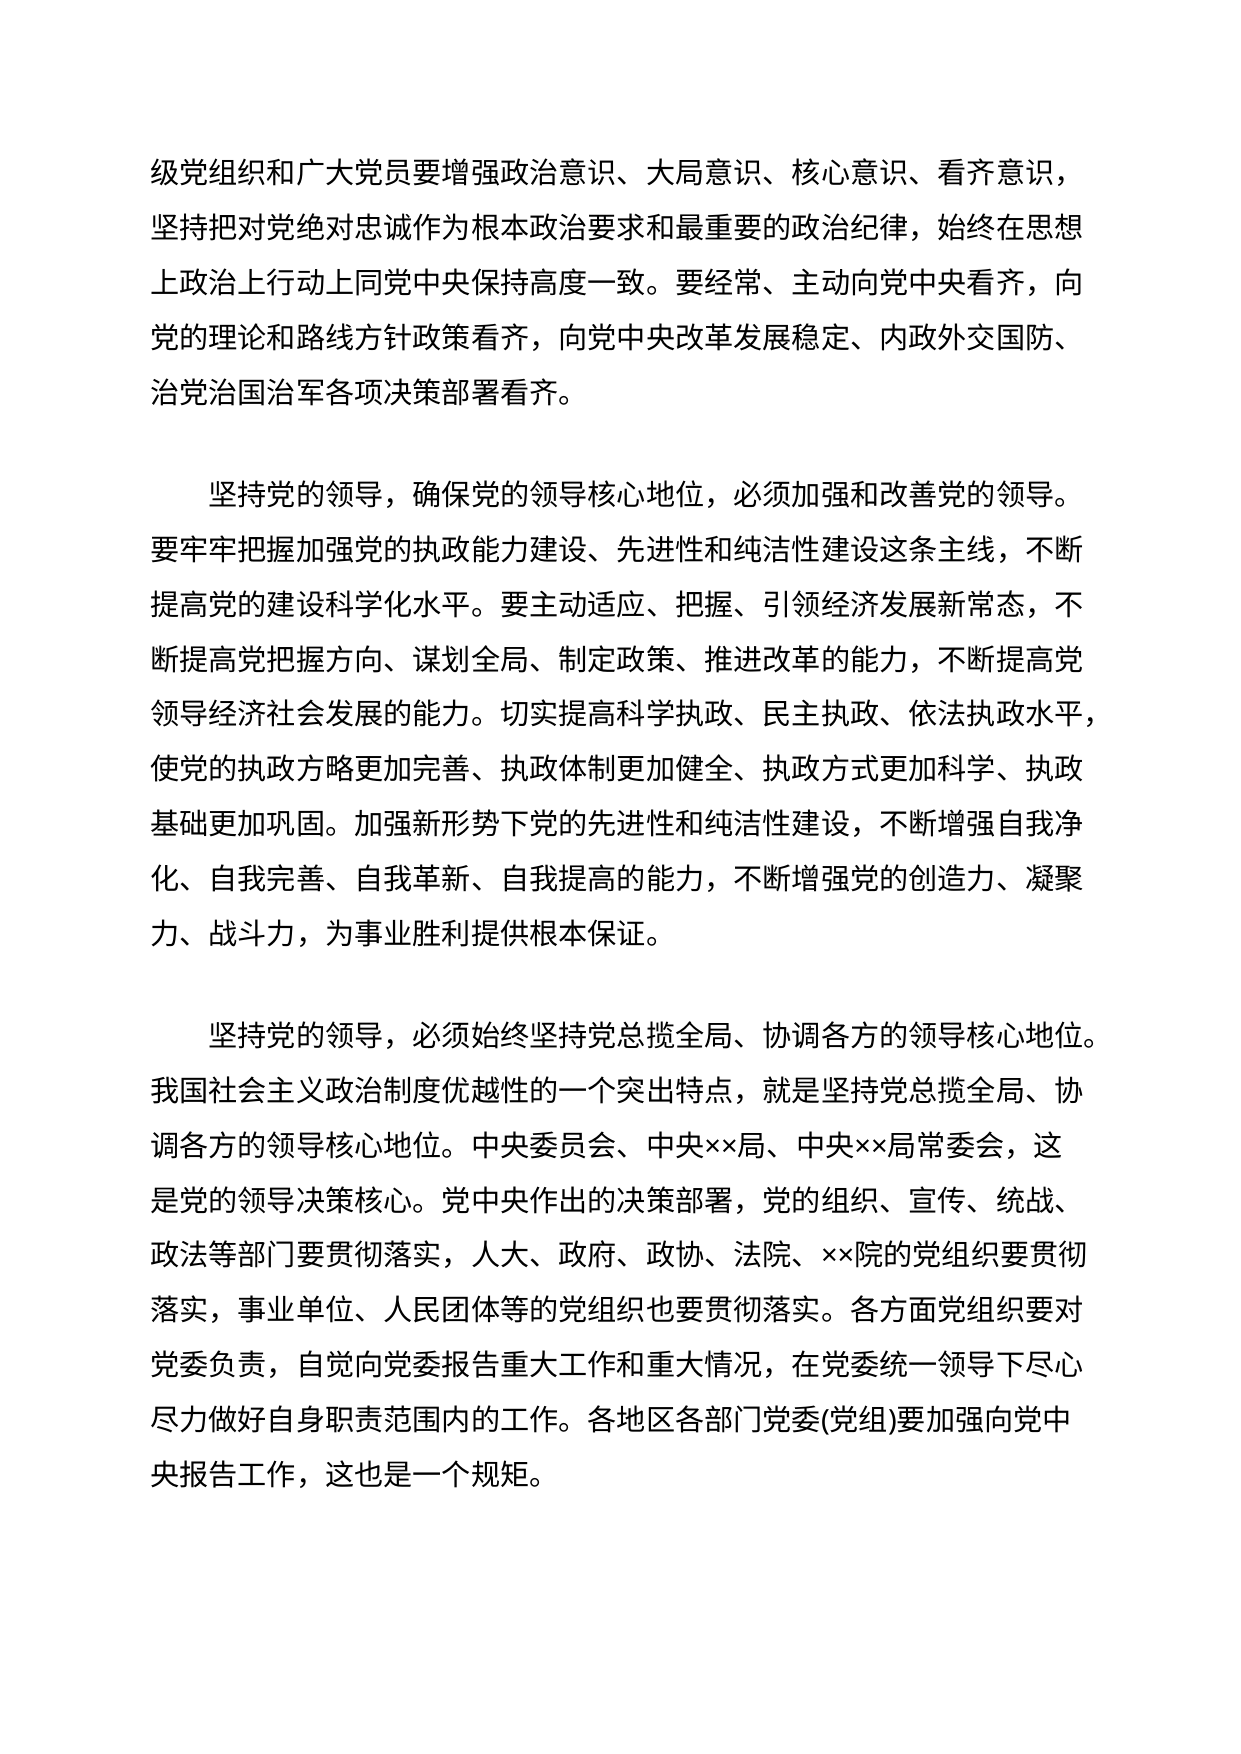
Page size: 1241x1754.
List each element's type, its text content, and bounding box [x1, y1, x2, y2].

text 坚持党的领导，必须始终坚持党总揽全局、协调各方的领导核心地位。我国社会主义政治制度优越性的一个突出特点，就是坚持党总揽全局、协调各方的领导核心地位。中央委员会、中央××局、中央××局常委会，这是党的领导决策核心。党中央作出的决策部署，党的组织、宣传、统战、政法等部门要贯彻落实，人大、政府、政协、法院、××院的党组织要贯彻落实，事业单位、人民团体等的党组织也要贯彻落实。各方面党组织要对党委负责，自觉向党委报告重大工作和重大情况，在党委统一领导下尽心尽力做好自身职责范围内的工作。各地区各部门党委(党组)要加强向党中央报告工作，这也是一个规矩。 [150, 1012, 1090, 1494]
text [150, 150, 1090, 412]
text 坚持党的领导，确保党的领导核心地位，必须加强和改善党的领导。要牢牢把握加强党的执政能力建设、先进性和纯洁性建设这条主线，不断提高党的建设科学化水平。要主动适应、把握、引领经济发展新常态，不断提高党把握方向、谋划全局、制定政策、推进改革的能力，不断提高党领导经济社会发展的能力。切实提高科学执政、民主执政、依法执政水平，使党的执政方略更加完善、执政体制更加健全、执政方式更加科学、执政基础更加巩固。加强新形势下党的先进性和纯洁性建设，不断增强自我净化、自我完善、自我革新、自我提高的能力，不断增强党的创造力、凝聚力、战斗力，为事业胜利提供根本保证。 [150, 471, 1090, 953]
